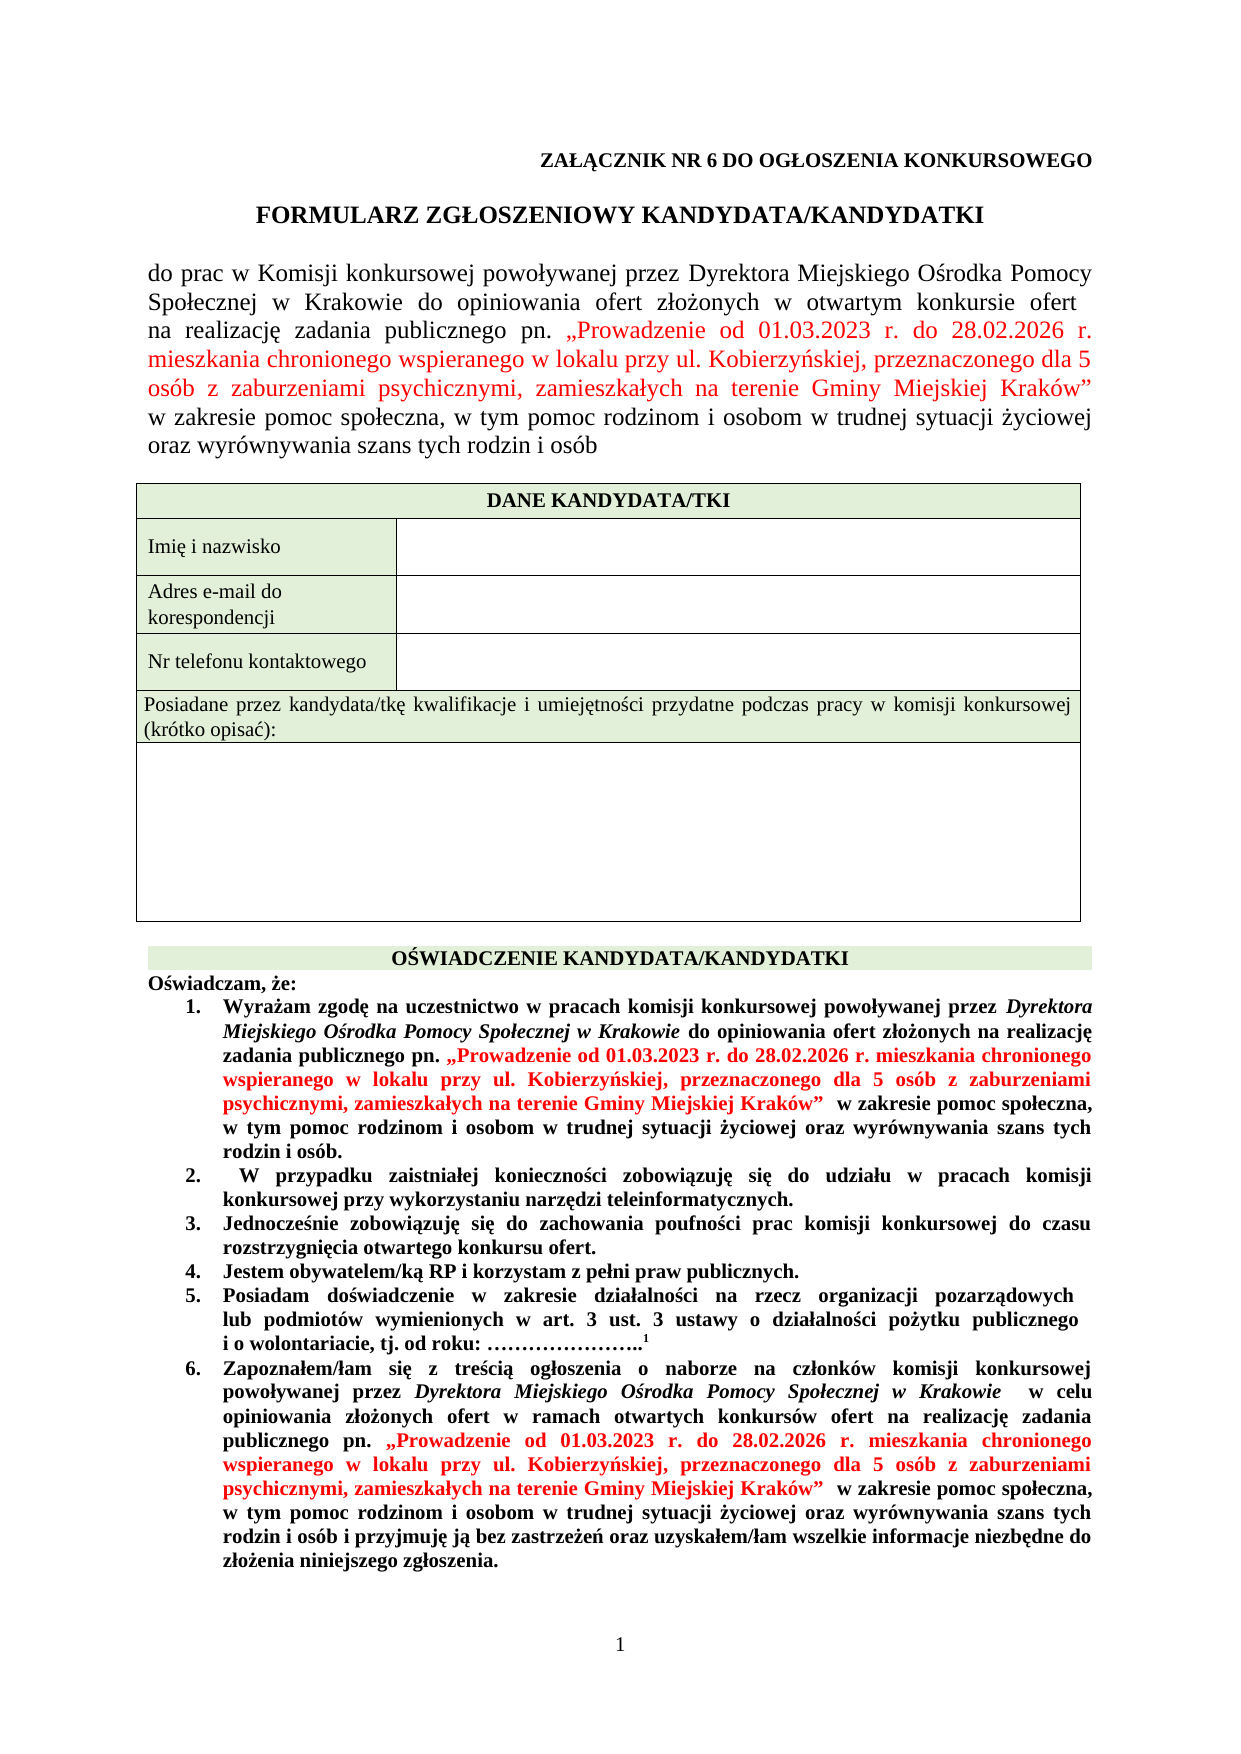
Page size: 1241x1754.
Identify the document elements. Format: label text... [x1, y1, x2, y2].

table_cell [397, 576, 1080, 633]
table_cell [397, 634, 1080, 690]
list Jednocześnie zobowiązuję się do zachowania poufności prac komisji konkursowej do czasu rozstrzygnięcia otwartego konkursu ofert. [185, 1211, 1092, 1259]
table_cell [137, 743, 1080, 921]
table_cell Posiadane przez kandydata/tkę kwalifikacje i umiejętności przydatne podczas pracy w komisji konkursowej (krótko opisać): [137, 691, 1080, 742]
table_cell [397, 519, 1080, 575]
list W przypadku zaistniałej konieczności zobowiązuję się do udziału w pracach komisji konkursowej przy wykorzystaniu narzędzi teleinformatycznych. [185, 1163, 1092, 1211]
list Posiadam doświadczenie w zakresie działalności na rzecz organizacji pozarządowych lub podmiotów wymienionych w art. 3 ust. 3 ustawy o działalności pożytku publicznego i o wolontariacie, tj. od roku: …………………..1 [185, 1283, 1092, 1355]
list Wyrażam zgodę na uczestnictwo w pracach komisji konkursowej powoływanej przez Dyrektora Miejskiego Ośrodka Pomocy Społecznej w Krakowie do opiniowania ofert złożonych na realizację zadania publicznego pn. „Prowadzenie od 01.03.2023 r. do 28.02.2026 r. mieszkania chronionego wspieranego w lokalu przy ul. Kobierzyńskiej, przeznaczonego dla 5 osób z zaburzeniami psychicznymi, zamieszkałych na terenie Gminy Miejskiej Kraków” w zakresie pomoc społeczna, w tym pomoc rodzinom i osobom w trudnej sytuacji życiowej oraz wyrównywania szans tych rodzin i osób. [185, 994, 1092, 1163]
text do prac w Komisji konkursowej powoływanej przez Dyrektora Miejskiego Ośrodka Pomocy Społecznej w Krakowie do opiniowania ofert złożonych w otwartym konkursie ofert na realizację zadania publicznego pn. „Prowadzenie od 01.03.2023 r. do 28.02.2026 r. mieszkania chronionego wspieranego w lokalu przy ul. Kobierzyńskiej, przeznaczonego dla 5 osób z zaburzeniami psychicznymi, zamieszkałych na terenie Gminy Miejskiej Kraków” w zakresie pomoc społeczna, w tym pomoc rodzinom i osobom w trudnej sytuacji życiowej oraz wyrównywania szans tych rodzin i osób [148, 258, 1092, 459]
table_cell Nr telefonu kontaktowego [137, 634, 396, 690]
list Jestem obywatelem/ką RP i korzystam z pełni praw publicznych. [185, 1259, 1092, 1283]
list Zapoznałem/łam się z treścią ogłoszenia o naborze na członków komisji konkursowej powoływanej przez Dyrektora Miejskiego Ośrodka Pomocy Społecznej w Krakowie w celu opiniowania złożonych ofert w ramach otwartych konkursów ofert na realizację zadania publicznego pn. „Prowadzenie od 01.03.2023 r. do 28.02.2026 r. mieszkania chronionego wspieranego w lokalu przy ul. Kobierzyńskiej, przeznaczonego dla 5 osób z zaburzeniami psychicznymi, zamieszkałych na terenie Gminy Miejskiej Kraków” w zakresie pomoc społeczna, w tym pomoc rodzinom i osobom w trudnej sytuacji życiowej oraz wyrównywania szans tych rodzin i osób i przyjmuję ją bez zastrzeżeń oraz uzyskałem/łam wszelkie informacje niezbędne do złożenia niniejszego zgłoszenia. [185, 1355, 1092, 1572]
table_cell Adres e-mail do korespondencji [137, 576, 396, 633]
text ZAŁĄCZNIK NR 6 DO OGŁOSZENIA KONKURSOWEGO [148, 148, 1092, 172]
text OŚWIADCZENIE KANDYDATA/KANDYDATKI [148, 946, 1092, 970]
table_header DANE KANDYDATA/TKI [137, 484, 1080, 518]
table_cell Imię i nazwisko [137, 519, 396, 575]
text Oświadczam, że: [148, 970, 1092, 994]
text FORMULARZ ZGŁOSZENIOWY KANDYDATA/KANDYDATKI [148, 201, 1092, 229]
